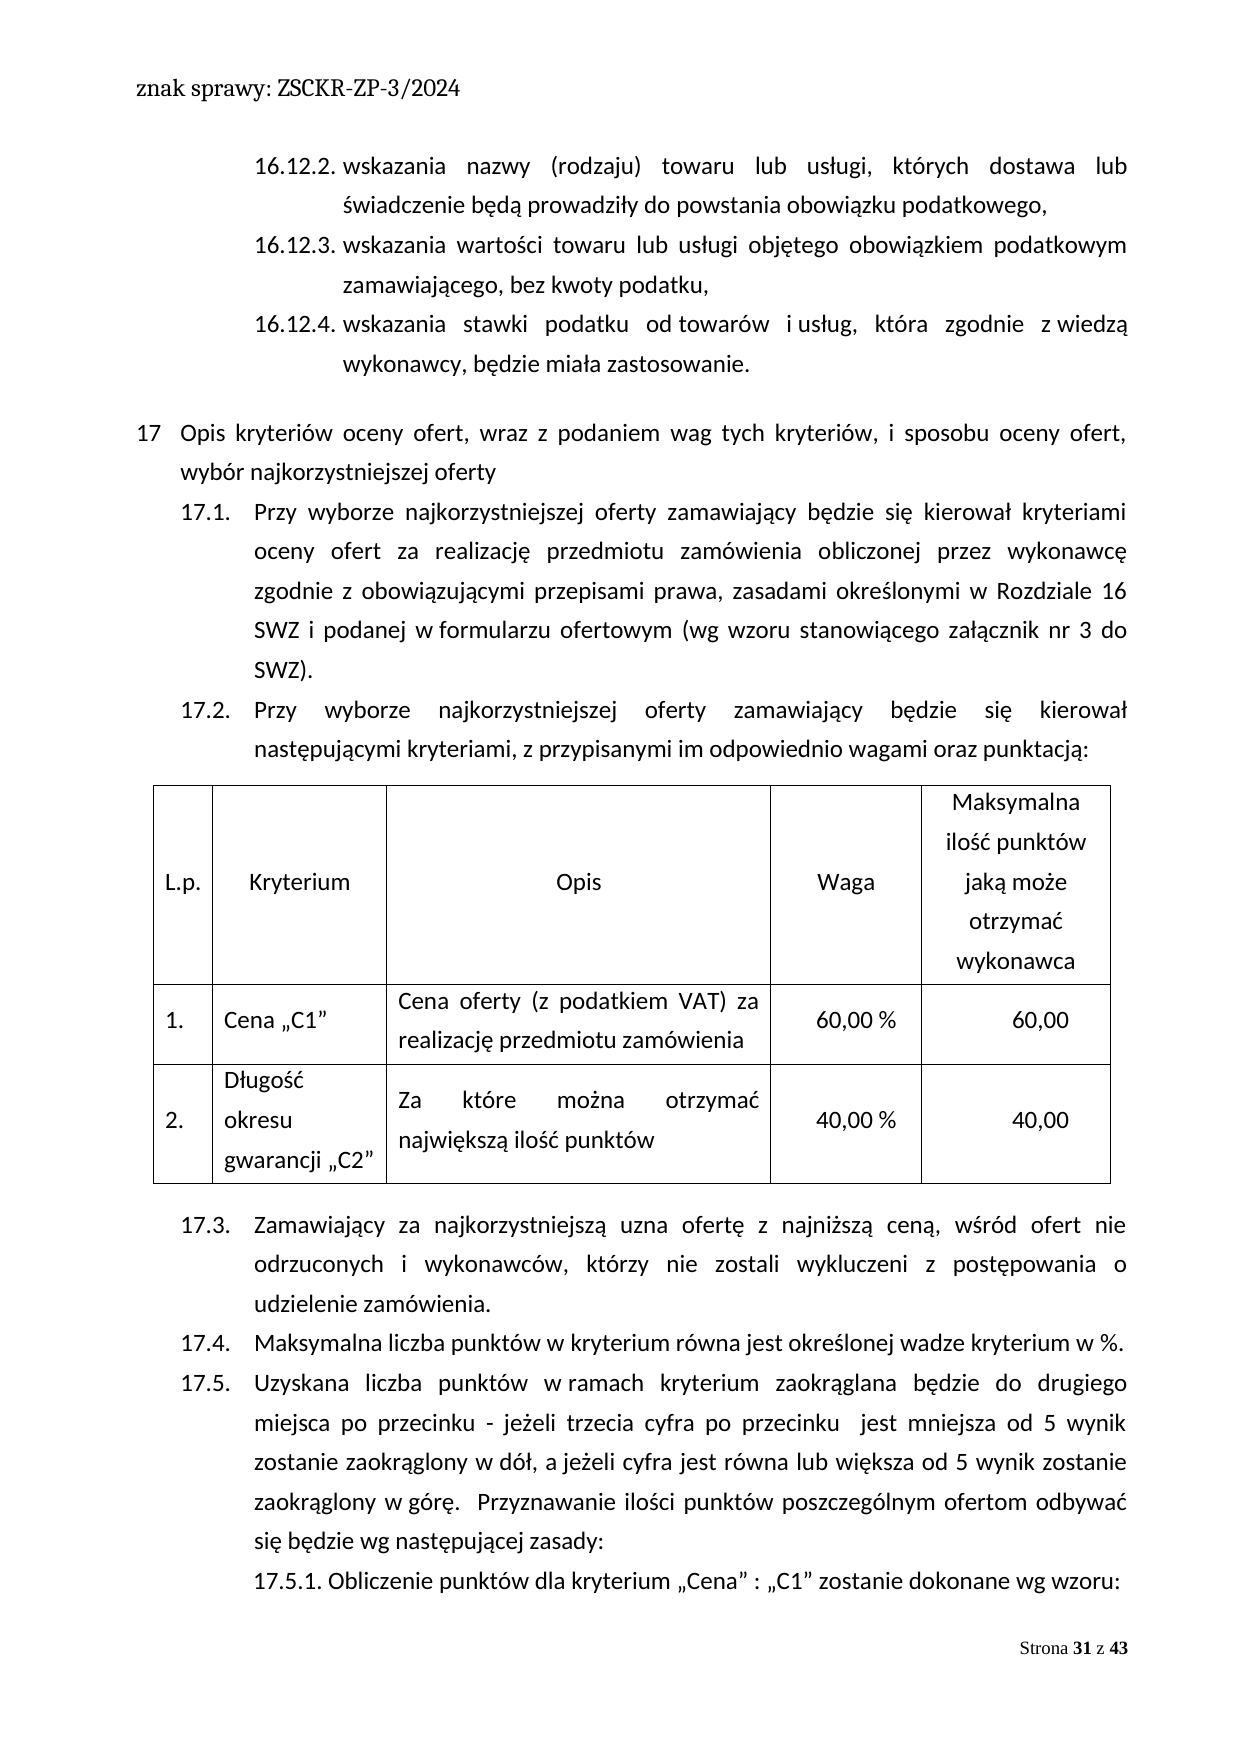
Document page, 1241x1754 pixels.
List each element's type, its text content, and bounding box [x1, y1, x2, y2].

table_header Kryterium [213, 786, 386, 984]
table_cell Cena oferty (z podatkiem VAT) za realizację przedmiotu zamówienia [387, 985, 770, 1063]
list wskazania nazwy (rodzaju) towaru lub usługi, których dostawa lub świadczenie będą prowadziły do powstania obowiązku podatkowego, [254, 150, 1128, 220]
table_cell Za które można otrzymać największą ilość punktów [387, 1065, 770, 1183]
table_cell Cena „C1” [213, 985, 386, 1063]
table_header Waga [771, 786, 921, 984]
list Uzyskana liczba punktów w ramach kryterium zaokrąglana będzie do drugiego miejsca po przecinku - jeżeli trzecia cyfra po przecinku jest mniejsza od 5 wynik zostanie zaokrąglony w dół, a jeżeli cyfra jest równa lub większa od 5 wynik zostanie zaokrąglony w górę. Przyznawanie ilości punktów poszczególnym ofertom odbywać się będzie wg następującej zasady: [180, 1367, 1128, 1556]
list Obliczenie punktów dla kryterium „Cena” : „C1” zostanie dokonane wg wzoru: [253, 1565, 1128, 1596]
list wskazania stawki podatku od towarów i usług, która zgodnie z wiedzą wykonawcy, będzie miała zastosowanie. [254, 308, 1128, 378]
table_cell 60,00 [922, 985, 1110, 1063]
list wskazania wartości towaru lub usługi objętego obowiązkiem podatkowym zamawiającego, bez kwoty podatku, [254, 229, 1128, 299]
subtitle Opis kryteriów oceny ofert, wraz z podaniem wag tych kryteriów, i sposobu oceny ofert, wybór najkorzystniejszej oferty [136, 417, 1128, 487]
table_cell Długość okresu gwarancji „C2” [213, 1065, 386, 1183]
table_cell 1. [154, 985, 212, 1063]
list Przy wyborze najkorzystniejszej oferty zamawiający będzie się kierował następującymi kryteriami, z przypisanymi im odpowiednio wagami oraz punktacją: [180, 694, 1128, 764]
table_cell 40,00 [922, 1065, 1110, 1183]
table_cell 40,00 % [771, 1065, 921, 1183]
table_header L.p. [154, 786, 212, 984]
table_header Maksymalna ilość punktów jaką może otrzymać wykonawca [922, 786, 1110, 984]
table_cell 60,00 % [771, 985, 921, 1063]
table_header Opis [387, 786, 770, 984]
list Zamawiający za najkorzystniejszą uzna ofertę z najniższą ceną, wśród ofert nie odrzuconych i wykonawców, którzy nie zostali wykluczeni z postępowania o udzielenie zamówienia. [180, 1209, 1128, 1318]
table_cell 2. [154, 1065, 212, 1183]
list Maksymalna liczba punktów w kryterium równa jest określonej wadze kryterium w %. [180, 1328, 1128, 1358]
list Przy wyborze najkorzystniejszej oferty zamawiający będzie się kierował kryteriami oceny ofert za realizację przedmiotu zamówienia obliczonej przez wykonawcę zgodnie z obowiązującymi przepisami prawa, zasadami określonymi w Rozdziale 16 SWZ i podanej w formularzu ofertowym (wg wzoru stanowiącego załącznik nr 3 do SWZ). [180, 496, 1128, 685]
